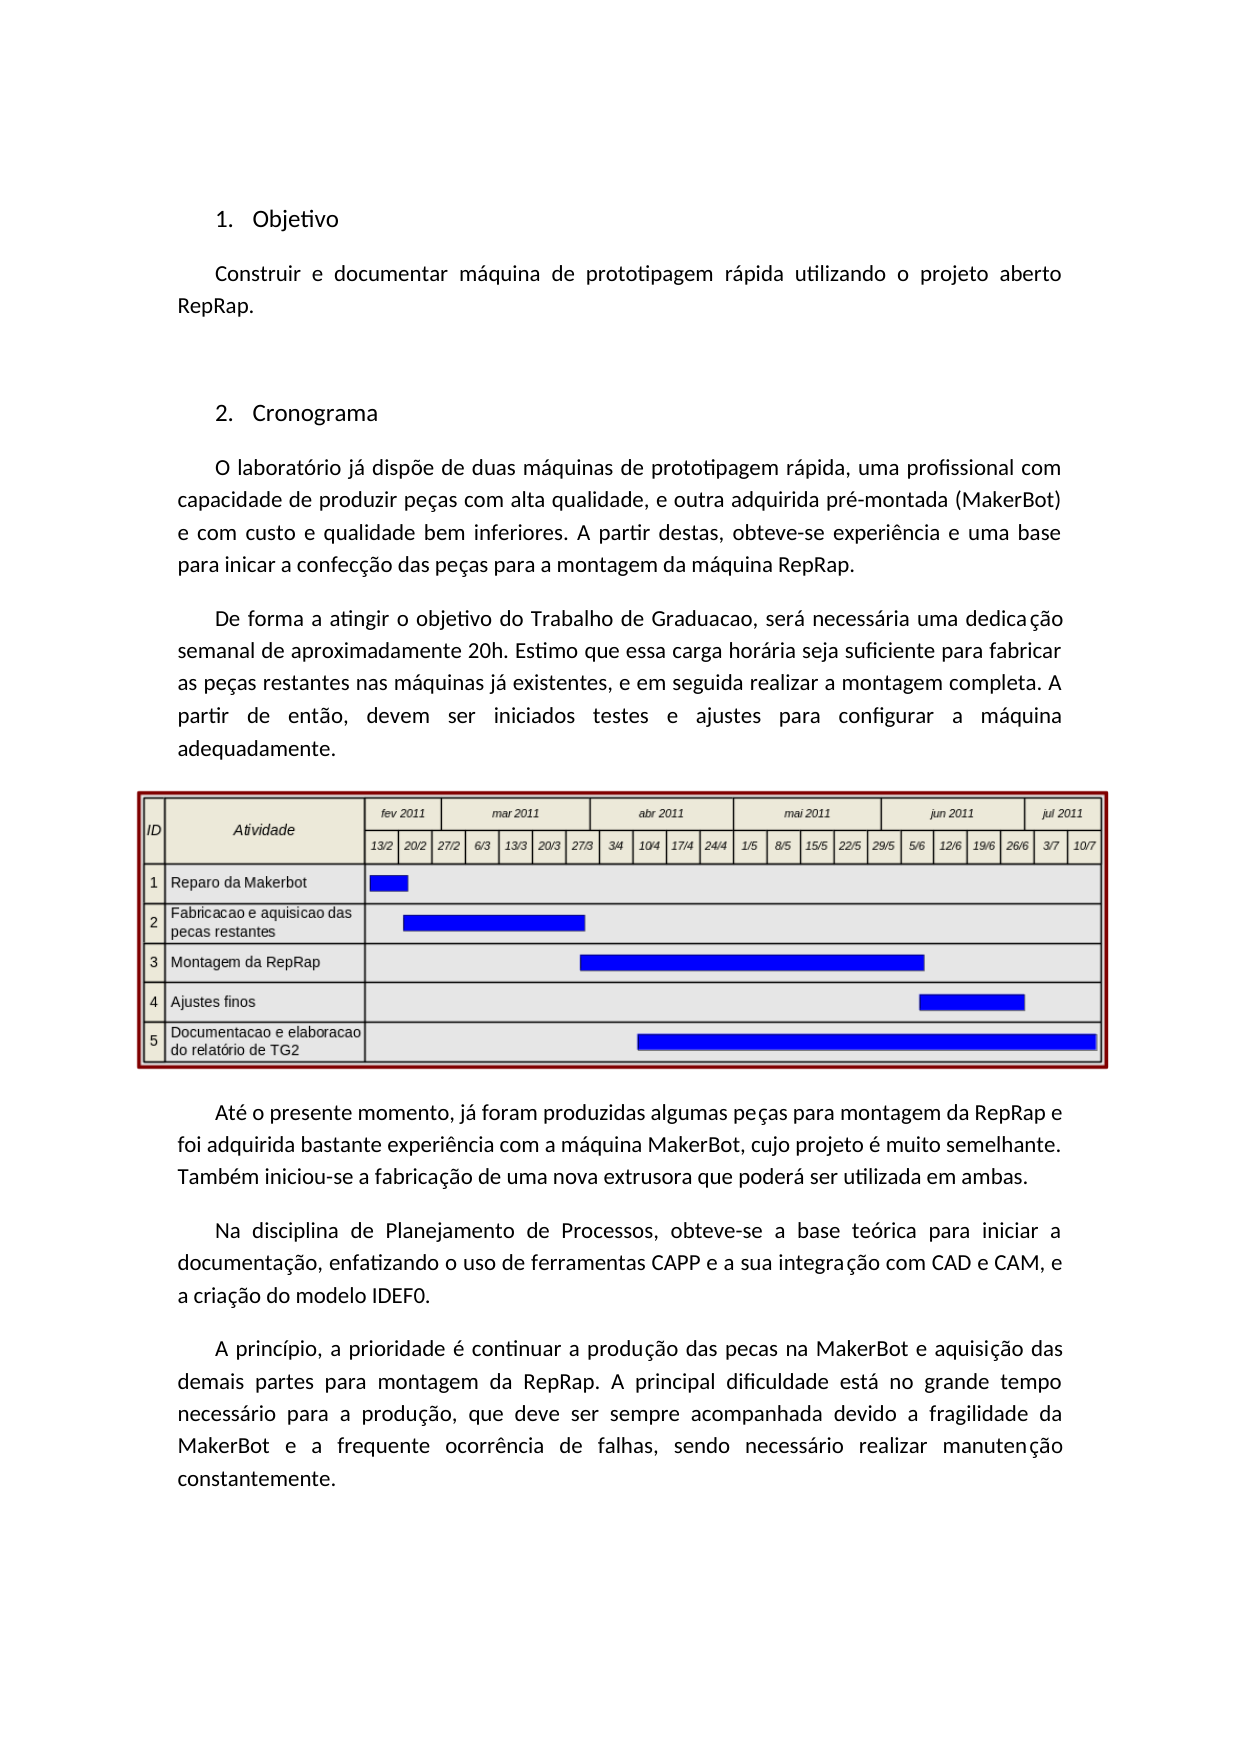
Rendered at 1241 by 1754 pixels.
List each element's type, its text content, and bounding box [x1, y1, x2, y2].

text Na disciplina de Planejamento de Processos, obteve-se a base teórica para iniciar a documentação, enfatizando o uso de ferramentas CAPP e a sua integração com CAD e CAM, e a criação do modelo IDEF0. [177, 1216, 1063, 1309]
text A princípio, a prioridade é continuar a produção das pecas na MakerBot e aquisição das demais partes para montagem da RepRap. A principal dificuldade está no grande tempo necessário para a produção, que deve ser sempre acompanhada devido a fragilidade da MakerBot e a frequente ocorrência de falhas, sendo necessário realizar manutenção constantemente. [177, 1334, 1063, 1492]
text Até o presente momento, já foram produzidas algumas peças para montagem da RepRap e foi adquirida bastante experiência com a máquina MakerBot, cujo projeto é muito semelhante. Também iniciou-se a fabricação de uma nova extrusora que poderá ser utilizada em ambas. [177, 1098, 1063, 1191]
text De forma a atingir o objetivo do Trabalho de Graduacao, será necessária uma dedicação semanal de aproximadamente 20h. Estimo que essa carga horária seja suficiente para fabricar as peças restantes nas máquinas já existentes, e em seguida realizar a montagem completa. A partir de então, devem ser iniciados testes e ajustes para configurar a máquina adequadamente. [177, 604, 1063, 762]
list Cronograma [215, 397, 1063, 428]
text O laboratório já dispõe de duas máquinas de prototipagem rápida, uma profissional com capacidade de produzir peças com alta qualidade, e outra adquirida pré-montada (MakerBot) e com custo e qualidade bem inferiores. A partir destas, obteve-se experiência e uma base para inicar a confecção das peças para a montagem da máquina RepRap. [177, 453, 1063, 579]
text Construir e documentar máquina de prototipagem rápida utilizando o projeto aberto RepRap. [177, 259, 1063, 319]
list Objetivo [215, 203, 1063, 234]
